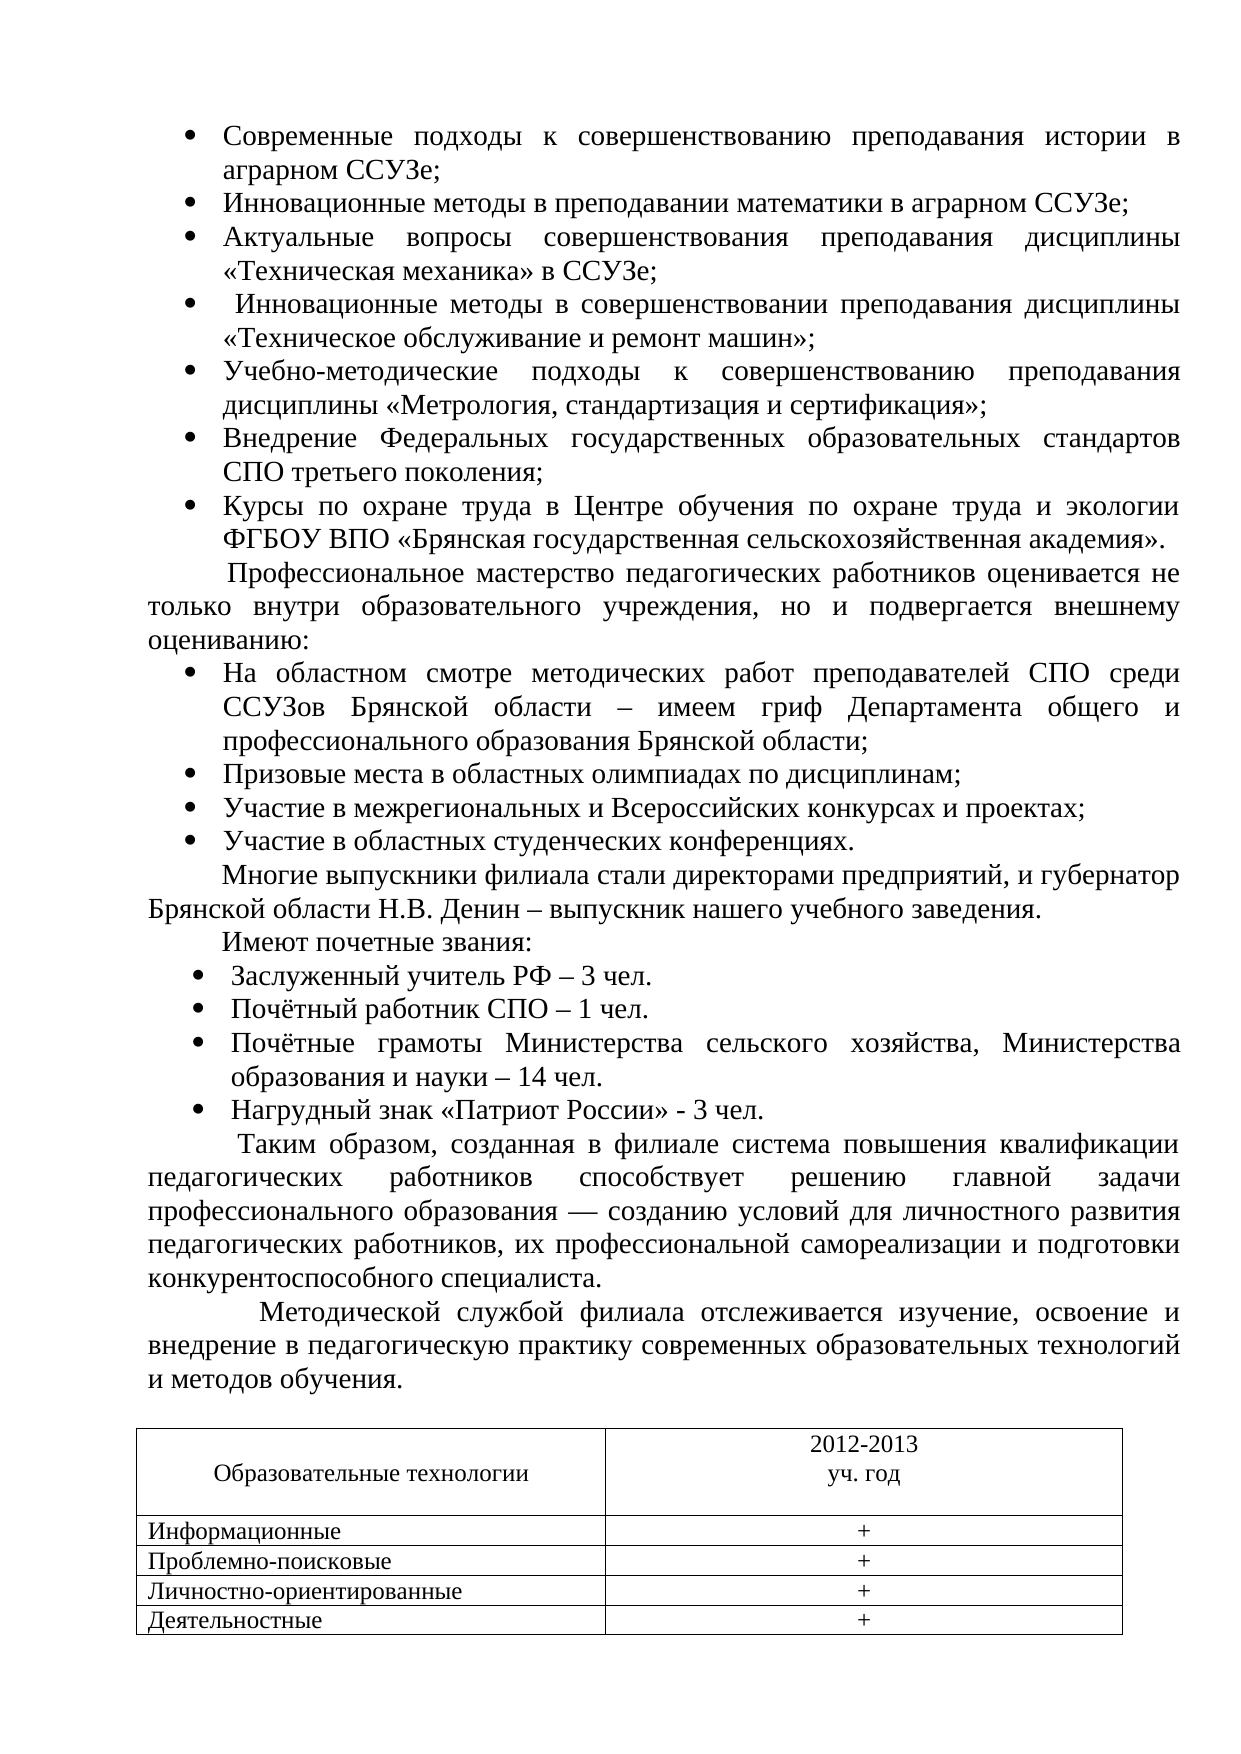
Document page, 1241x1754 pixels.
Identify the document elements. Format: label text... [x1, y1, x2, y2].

text Многие выпускники филиала стали директорами предприятий, и губернатор Брянской области Н.В. Денин – выпускник нашего учебного заведения. [148, 857, 1181, 924]
table_header 2012-2013 уч. год [606, 1429, 1122, 1515]
list Нагрудный знак «Патриот России» - 3 чел. [193, 1092, 1181, 1126]
table_cell + [606, 1576, 1122, 1604]
text Таким образом, созданная в филиале система повышения квалификации педагогических работников способствует решению главной задачи профессионального образования — созданию условий для личностного развития педагогических работников, их профессиональной самореализации и подготовки конкурентоспособного специалиста. [148, 1126, 1181, 1294]
table_cell Личностно-ориентированные [137, 1576, 605, 1604]
list Инновационные методы в совершенствовании преподавания дисциплины «Техническое обслуживание и ремонт машин»; [185, 286, 1181, 353]
table_cell + [606, 1516, 1122, 1545]
table_cell Деятельностные [137, 1606, 605, 1634]
table_cell + [606, 1546, 1122, 1575]
table_cell Проблемно-поисковые [137, 1546, 605, 1575]
text Методической службой филиала отслеживается изучение, освоение и внедрение в педагогическую практику современных образовательных технологий и методов обучения. [148, 1294, 1181, 1394]
list Курсы по охране труда в Центре обучения по охране труда и экологии ФГБОУ ВПО «Брянская государственная сельскохозяйственная академия». [185, 488, 1181, 555]
list Почётные грамоты Министерства сельского хозяйства, Министерства образования и науки – 14 чел. [193, 1025, 1181, 1092]
table_cell + [606, 1606, 1122, 1634]
list Призовые места в областных олимпиадах по дисциплинам; [185, 756, 1181, 790]
list Внедрение Федеральных государственных образовательных стандартов СПО третьего поколения; [185, 421, 1181, 488]
list Участие в межрегиональных и Всероссийских конкурсах и проектах; [185, 790, 1181, 823]
list Участие в областных студенческих конференциях. [185, 823, 1181, 857]
table_cell Информационные [137, 1516, 605, 1545]
list Инновационные методы в преподавании математики в аграрном ССУЗе; [185, 185, 1181, 219]
list Актуальные вопросы совершенствования преподавания дисциплины «Техническая механика» в ССУЗе; [185, 219, 1181, 286]
text Имеют почетные звания: [148, 924, 1181, 958]
list На областном смотре методических работ преподавателей СПО среди ССУЗов Брянской области – имеем гриф Департамента общего и профессионального образования Брянской области; [185, 656, 1181, 756]
list Современные подходы к совершенствованию преподавания истории в аграрном ССУЗе; [185, 118, 1181, 185]
list Заслуженный учитель РФ – 3 чел. [193, 958, 1181, 991]
table_header Образовательные технологии [137, 1429, 605, 1515]
list Почётный работник СПО – 1 чел. [193, 991, 1181, 1025]
text Профессиональное мастерство педагогических работников оценивается не только внутри образовательного учреждения, но и подвергается внешнему оцениванию: [148, 555, 1181, 656]
list Учебно-методические подходы к совершенствованию преподавания дисциплины «Метрология, стандартизация и сертификация»; [185, 353, 1181, 421]
